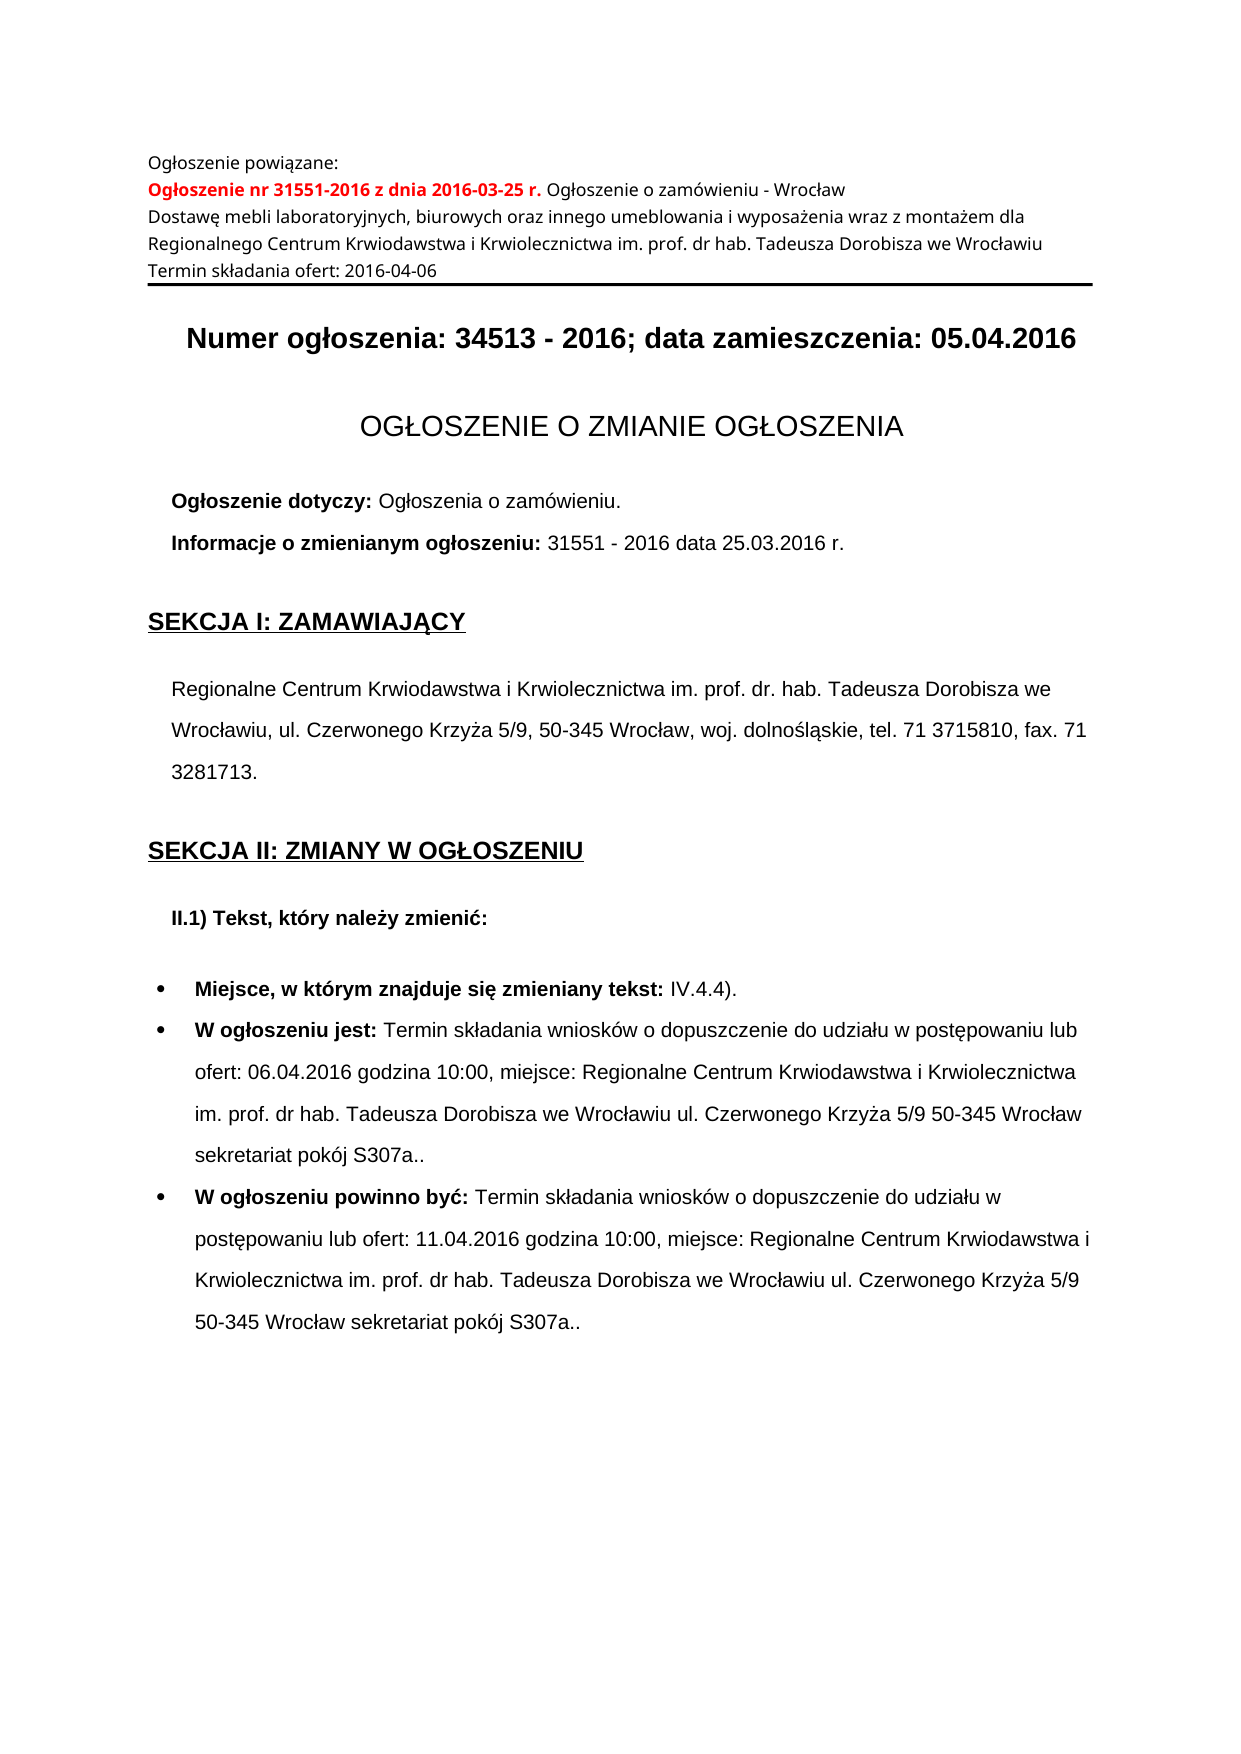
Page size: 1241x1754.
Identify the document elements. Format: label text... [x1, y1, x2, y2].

list W ogłoszeniu jest: Termin składania wniosków o dopuszczenie do udziału w postępowaniu lub ofert: 06.04.2016 godzina 10:00, miejsce: Regionalne Centrum Krwiodawstwa i Krwiolecznictwa im. prof. dr hab. Tadeusza Dorobisza we Wrocławiu ul. Czerwonego Krzyża 5/9 50-345 Wrocław sekretariat pokój S307a.. [157, 1001, 1093, 1167]
text II.1) Tekst, który należy zmienić: [171, 888, 1093, 930]
text SEKCJA I: ZAMAWIAJĄCY [148, 594, 1093, 636]
list W ogłoszeniu powinno być: Termin składania wniosków o dopuszczenie do udziału w postępowaniu lub ofert: 11.04.2016 godzina 10:00, miejsce: Regionalne Centrum Krwiodawstwa i Krwiolecznictwa im. prof. dr hab. Tadeusza Dorobisza we Wrocławiu ul. Czerwonego Krzyża 5/9 50-345 Wrocław sekretariat pokój S307a.. [157, 1167, 1093, 1334]
text Numer ogłoszenia: 34513 - 2016; data zamieszczenia: 05.04.2016 OGŁOSZENIE O ZMIANIE OGŁOSZENIA [171, 311, 1093, 442]
text Ogłoszenie nr 31551-2016 z dnia 2016-03-25 r. Ogłoszenie o zamówieniu - Wrocław Dostawę mebli laboratoryjnych, biurowych oraz innego umeblowania i wyposażenia wraz z montażem dla Regionalnego Centrum Krwiodawstwa i Krwiolecznictwa im. prof. dr hab. Tadeusza Dorobisza we Wrocławiu Termin składania ofert: 2016-04-06 [148, 175, 1093, 283]
text SEKCJA II: ZMIANY W OGŁOSZENIU [148, 823, 1093, 865]
text Informacje o zmienianym ogłoszeniu: 31551 - 2016 data 25.03.2016 r. [171, 513, 1093, 555]
text Ogłoszenie powiązane: [148, 148, 1093, 175]
text Ogłoszenie dotyczy: Ogłoszenia o zamówieniu. [171, 471, 1093, 513]
list Miejsce, w którym znajduje się zmieniany tekst: IV.4.4). [157, 959, 1093, 1001]
text Regionalne Centrum Krwiodawstwa i Krwiolecznictwa im. prof. dr. hab. Tadeusza Dorobisza we Wrocławiu, ul. Czerwonego Krzyża 5/9, 50-345 Wrocław, woj. dolnośląskie, tel. 71 3715810, fax. 71 3281713. [171, 659, 1093, 784]
